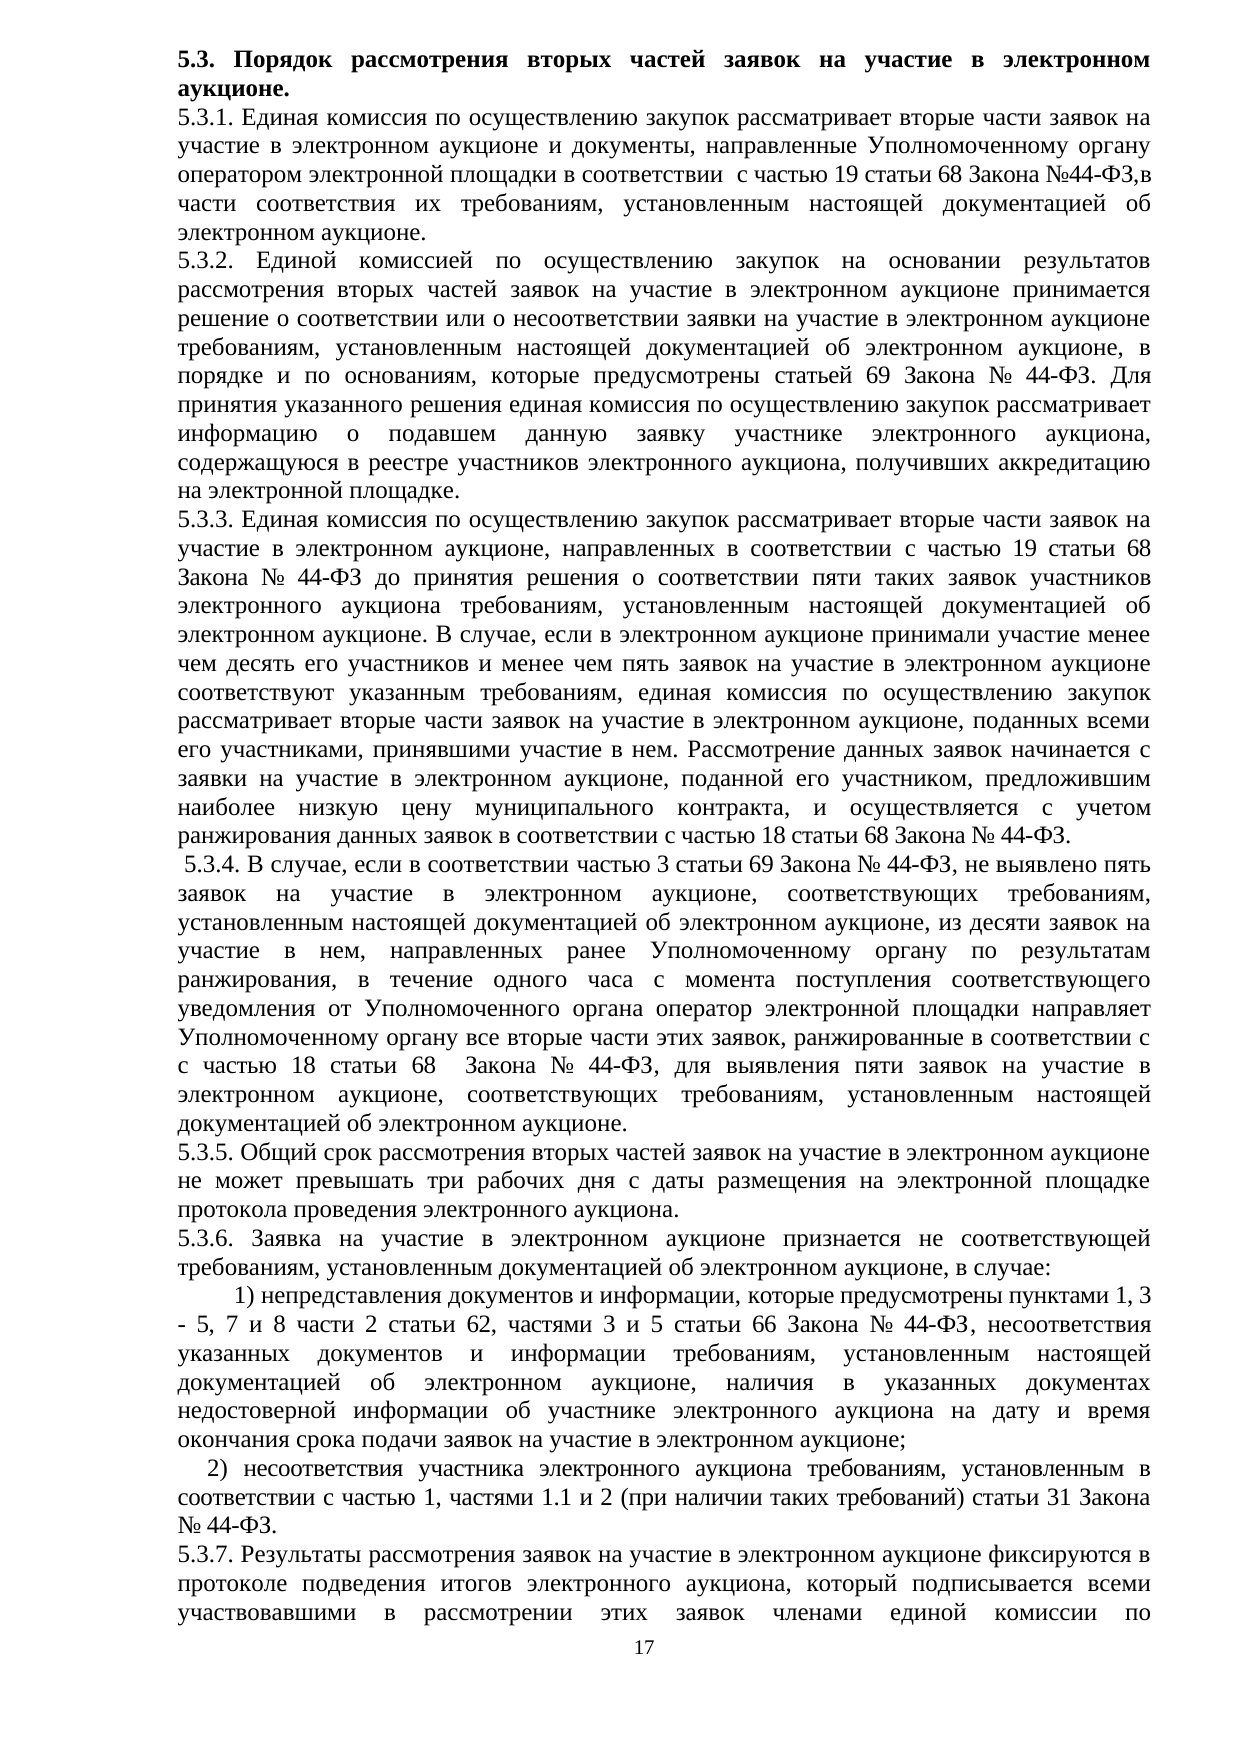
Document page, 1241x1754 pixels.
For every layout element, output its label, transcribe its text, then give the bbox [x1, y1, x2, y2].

text 5.3.5. Общий срок рассмотрения вторых частей заявок на участие в электронном аукционе не может превышать три рабочих дня с даты размещения на электронной площадке протокола проведения электронного аукциона. [177, 1137, 1152, 1223]
text 5.3.2. Единой комиссией по осуществлению закупок на основании результатов рассмотрения вторых частей заявок на участие в электронном аукционе принимается решение о соответствии или о несоответствии заявки на участие в электронном аукционе требованиям, установленным настоящей документацией об электронном аукционе, в порядке и по основаниям, которые предусмотрены статьей 69 Закона № 44-ФЗ. Для принятия указанного решения единая комиссия по осуществлению закупок рассматривает информацию о подавшем данную заявку участнике электронного аукциона, содержащуюся в реестре участников электронного аукциона, получивших аккредитацию на электронной площадке. [177, 246, 1152, 504]
text 5.3.4. В случае, если в соответствии частью 3 статьи 69 Закона № 44-ФЗ, не выявлено пять заявок на участие в электронном аукционе, соответствующих требованиям, установленным настоящей документацией об электронном аукционе, из десяти заявок на участие в нем, направленных ранее Уполномоченному органу по результатам ранжирования, в течение одного часа с момента поступления соответствующего уведомления от Уполномоченного органа оператор электронной площадки направляет Уполномоченному органу все вторые части этих заявок, ранжированные в соответствии с с частью 18 статьи 68 Закона № 44-ФЗ, для выявления пяти заявок на участие в электронном аукционе, соответствующих требованиям, установленным настоящей документацией об электронном аукционе. [177, 849, 1152, 1137]
text 5.3.3. Единая комиссия по осуществлению закупок рассматривает вторые части заявок на участие в электронном аукционе, направленных в соответствии с частью 19 статьи 68 Закона № 44-ФЗ до принятия решения о соответствии пяти таких заявок участников электронного аукциона требованиям, установленным настоящей документацией об электронном аукционе. В случае, если в электронном аукционе принимали участие менее чем десять его участников и менее чем пять заявок на участие в электронном аукционе соответствуют указанным требованиям, единая комиссия по осуществлению закупок рассматривает вторые части заявок на участие в электронном аукционе, поданных всеми его участниками, принявшими участие в нем. Рассмотрение данных заявок начинается с заявки на участие в электронном аукционе, поданной его участником, предложившим наиболее низкую цену муниципального контракта, и осуществляется с учетом ранжирования данных заявок в соответствии с частью 18 статьи 68 Закона № 44-ФЗ. [177, 504, 1152, 849]
text 5.3. Порядок рассмотрения вторых частей заявок на участие в электронном аукционе. [177, 44, 1152, 102]
text 5.3.1. Единая комиссия по осуществлению закупок рассматривает вторые части заявок на участие в электронном аукционе и документы, направленные Уполномоченному органу оператором электронной площадки в соответствии с частью 19 статьи 68 Закона №44-ФЗ,в части соответствия их требованиям, установленным настоящей документацией об электронном аукционе. [177, 102, 1152, 246]
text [177, 1539, 1152, 1626]
text 5.3.6. Заявка на участие в электронном аукционе признается не соответствующей требованиям, установленным документацией об электронном аукционе, в случае: [177, 1223, 1152, 1281]
text 1) непредставления документов и информации, которые предусмотрены пунктами 1, 3 - 5, 7 и 8 части 2 статьи 62, частями 3 и 5 статьи 66 Закона № 44-ФЗ, несоответствия указанных документов и информации требованиям, установленным настоящей документацией об электронном аукционе, наличия в указанных документах недостоверной информации об участнике электронного аукциона на дату и время окончания срока подачи заявок на участие в электронном аукционе; [177, 1281, 1152, 1453]
text 2) несоответствия участника электронного аукциона требованиям, установленным в соответствии с частью 1, частями 1.1 и 2 (при наличии таких требований) статьи 31 Закона № 44-ФЗ. [177, 1453, 1152, 1539]
